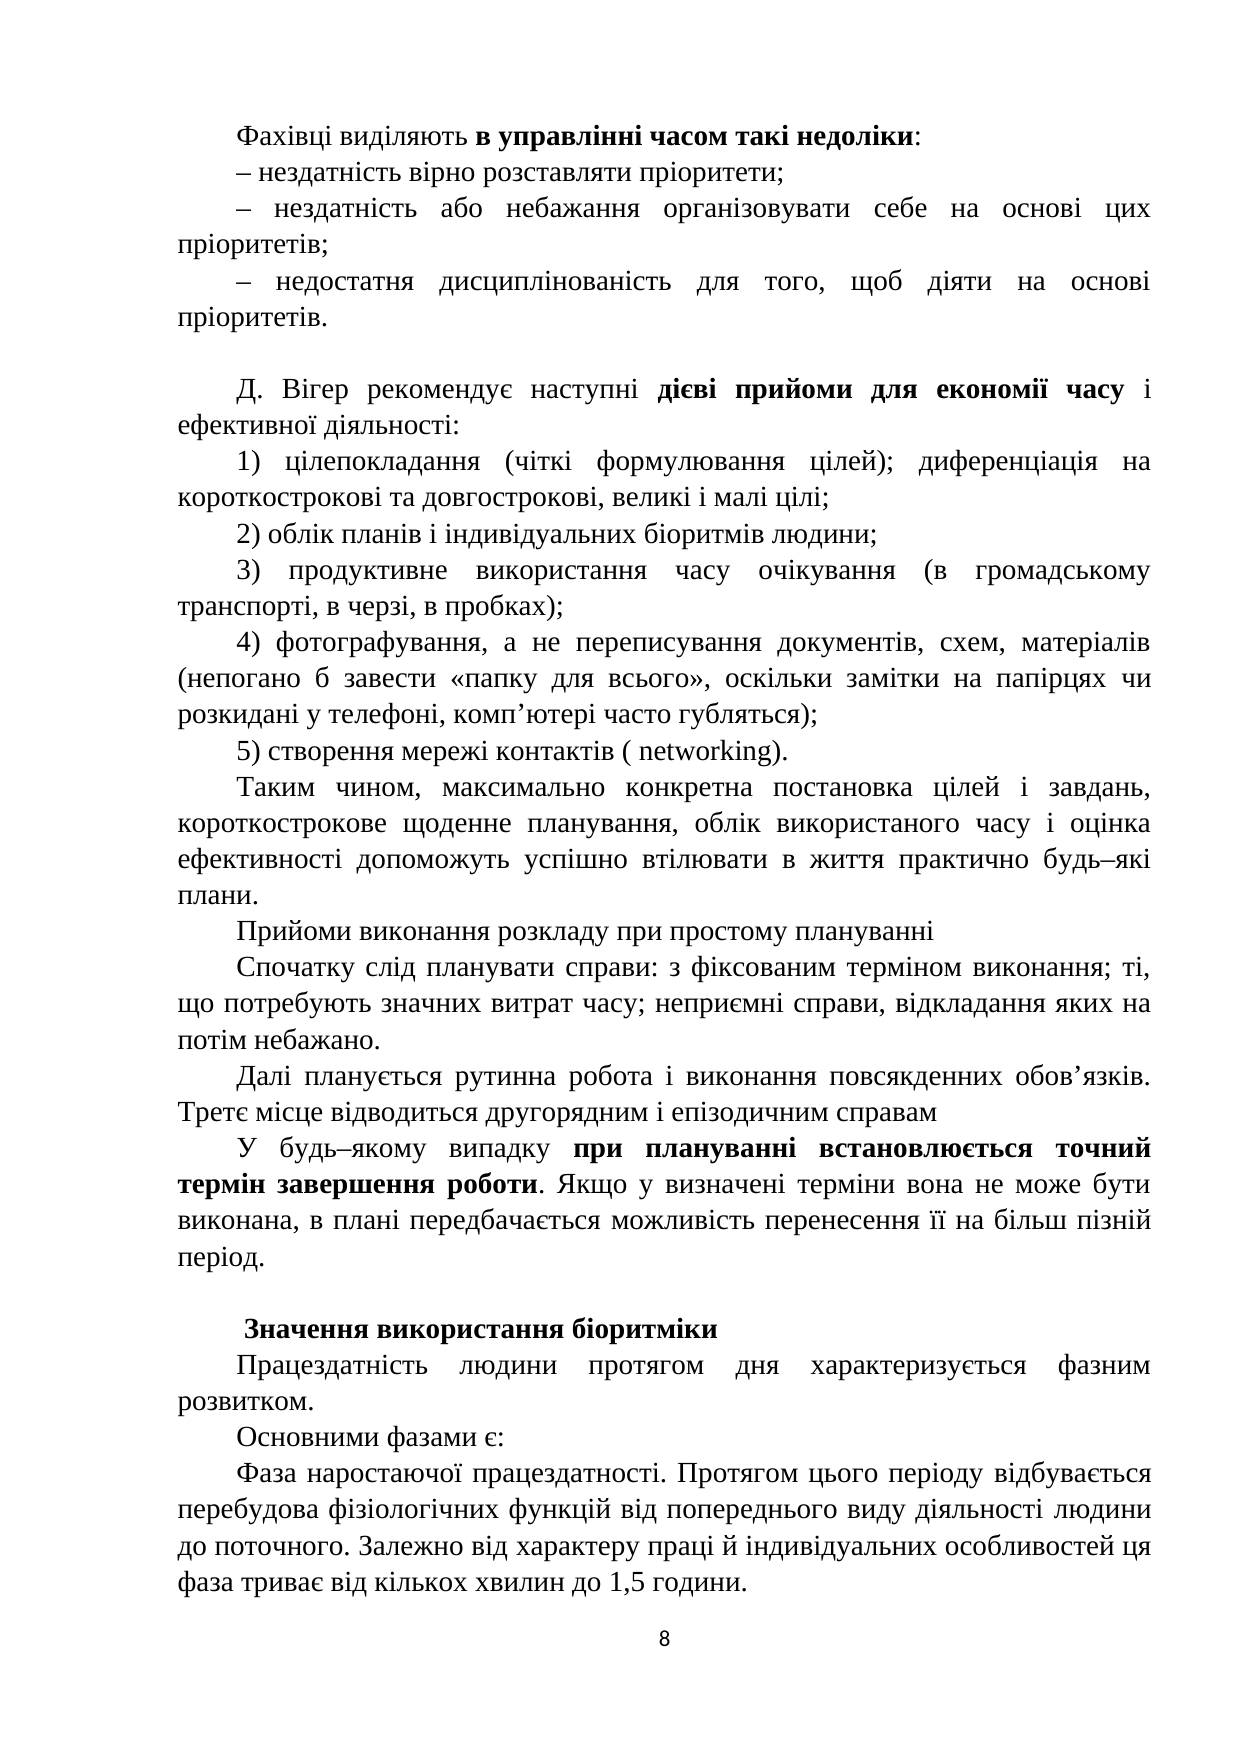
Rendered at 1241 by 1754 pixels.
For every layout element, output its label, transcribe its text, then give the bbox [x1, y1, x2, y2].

text – нездатність вірно розставляти пріоритети; [177, 154, 1152, 188]
text 1) цілепокладання (чіткі формулювання цілей); диференціація на короткострокові та довгострокові, великі і малі цілі; [177, 443, 1152, 513]
text Значення використання біоритміки [177, 1311, 1152, 1344]
text Спочатку слід планувати справи: з фіксованим терміном виконання; ті, що потребують значних витрат часу; неприємні справи, відкладання яких на потім небажано. [177, 949, 1152, 1055]
text 3) продуктивне використання часу очікування (в громадському транспорті, в черзі, в пробках); [177, 552, 1152, 622]
text 4) фотографування, а не переписування документів, схем, матеріалів (непогано б завести «папку для всього», оскільки замітки на папірцях чи розкидані у телефоні, комп’ютері часто губляться); [177, 624, 1152, 730]
text Далі планується рутинна робота і виконання повсякденних обов’язків. Третє місце відводиться другорядним і епізодичним справам [177, 1058, 1152, 1128]
text Фаза наростаючої працездатності. Протягом цього періоду відбувається перебудова фізіологічних функцій від попереднього виду діяльності людини до поточного. Залежно від характеру праці й індивідуальних особливостей ця фаза триває від кількох хвилин до 1,5 години. [177, 1456, 1152, 1597]
text 5) створення мережі контактів ( networking). [177, 733, 1152, 766]
text Основними фазами є: [177, 1419, 1152, 1453]
text – нездатність або небажання організовувати себе на основі цих пріоритетів; [177, 190, 1152, 260]
text Д. Вігер рекомендує наступні дієві прийоми для економії часу і ефективної діяльності: [177, 371, 1152, 441]
text Працездатність людини протягом дня характеризується фазним розвитком. [177, 1347, 1152, 1417]
text Фахівці виділяють в управлінні часом такі недоліки: [177, 118, 1152, 152]
text 2) облік планів і індивідуальних біоритмів людини; [177, 516, 1152, 549]
text Прийоми виконання розкладу при простому плануванні [177, 913, 1152, 947]
text – недостатня дисциплінованість для того, щоб діяти на основі пріоритетів. [177, 263, 1152, 332]
text Таким чином, максимально конкретна постановка цілей і завдань, короткострокове щоденне планування, облік використаного часу і оцінка ефективності допоможуть успішно втілювати в життя практично будь–які плани. [177, 769, 1152, 911]
text У будь–якому випадку при плануванні встановлюється точний термін завершення роботи. Якщо у визначені терміни вона не може бути виконана, в плані передбачається можливість перенесення її на більш пізній період. [177, 1130, 1152, 1272]
